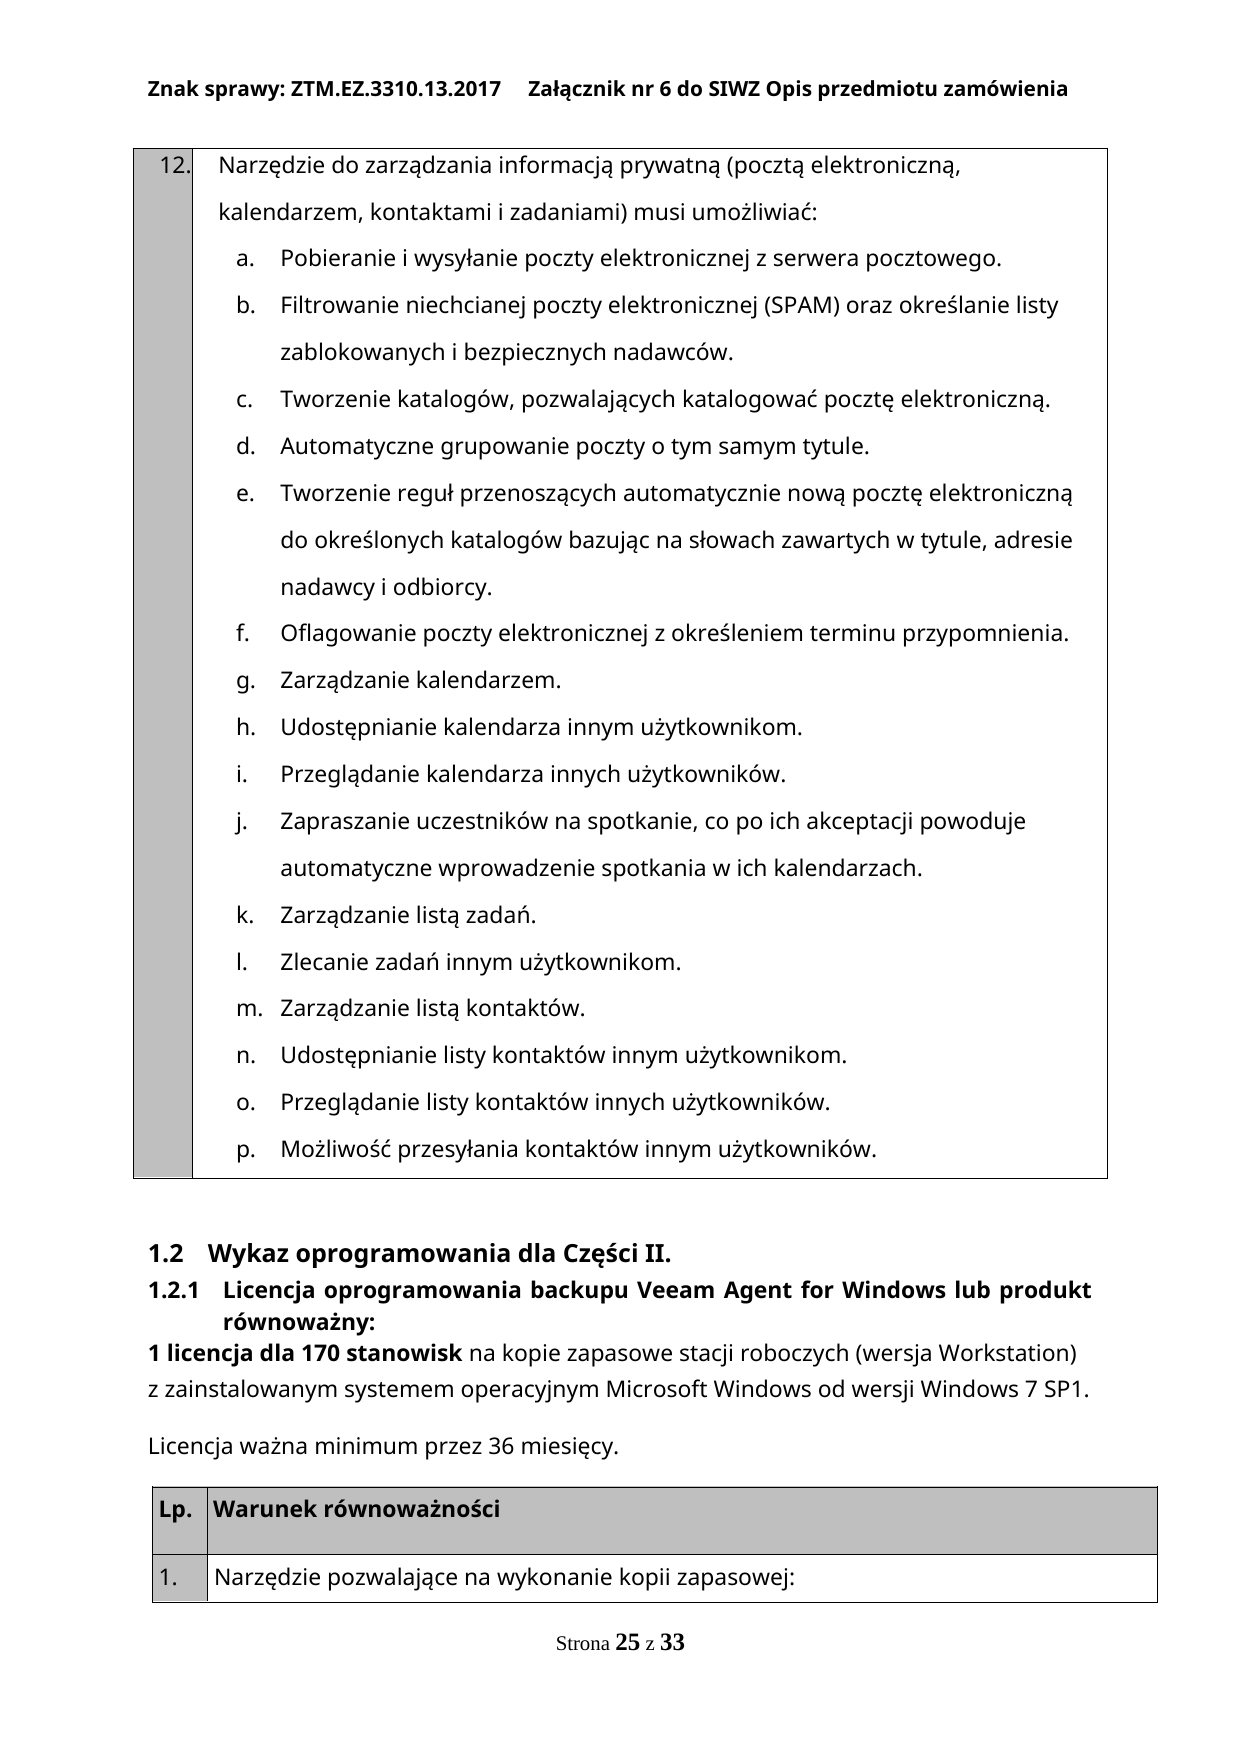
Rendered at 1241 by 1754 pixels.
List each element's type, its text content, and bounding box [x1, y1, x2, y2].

text Licencja ważna minimum przez 36 miesięcy. [148, 1429, 1093, 1461]
subtitle Licencja oprogramowania backupu Veeam Agent for Windows lub produkt równoważny: [148, 1274, 1093, 1337]
table_cell Narzędzie do zarządzania informacją prywatną (pocztą elektroniczną, kalendarzem, kontaktami i zadaniami) musi umożliwiać: Pobieranie i wysyłanie poczty elektronicznej z serwera pocztowego. Filtrowanie niechcianej poczty elektronicznej (SPAM) oraz określanie listy zablokowanych i bezpiecznych nadawców. Tworzenie katalogów, pozwalających katalogować pocztę elektroniczną. Automatyczne grupowanie poczty o tym samym tytule. Tworzenie reguł przenoszących automatycznie nową pocztę elektroniczną do określonych katalogów bazując na słowach zawartych w tytule, adresie nadawcy i odbiorcy. Oflagowanie poczty elektronicznej z określeniem terminu przypomnienia. Zarządzanie kalendarzem. Udostępnianie kalendarza innym użytkownikom. Przeglądanie kalendarza innych użytkowników. Zapraszanie uczestników na spotkanie, co po ich akceptacji powoduje automatyczne wprowadzenie spotkania w ich kalendarzach. Zarządzanie listą zadań. Zlecanie zadań innym użytkownikom. Zarządzanie listą kontaktów. Udostępnianie listy kontaktów innym użytkownikom. Przeglądanie listy kontaktów innych użytkowników. Możliwość przesyłania kontaktów innym użytkowników. [193, 149, 1107, 1177]
table_cell [134, 149, 192, 1177]
text 1 licencja dla 170 stanowisk na kopie zapasowe stacji roboczych (wersja Workstation) z zainstalowanym systemem operacyjnym Microsoft Windows od wersji Windows 7 SP1. [148, 1337, 1093, 1404]
subtitle Wykaz oprogramowania dla Części II. [148, 1235, 1093, 1269]
table_cell [153, 1555, 207, 1601]
table_header Lp. [153, 1488, 207, 1554]
table_header Warunek równoważności [208, 1488, 1157, 1554]
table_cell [208, 1555, 1157, 1601]
